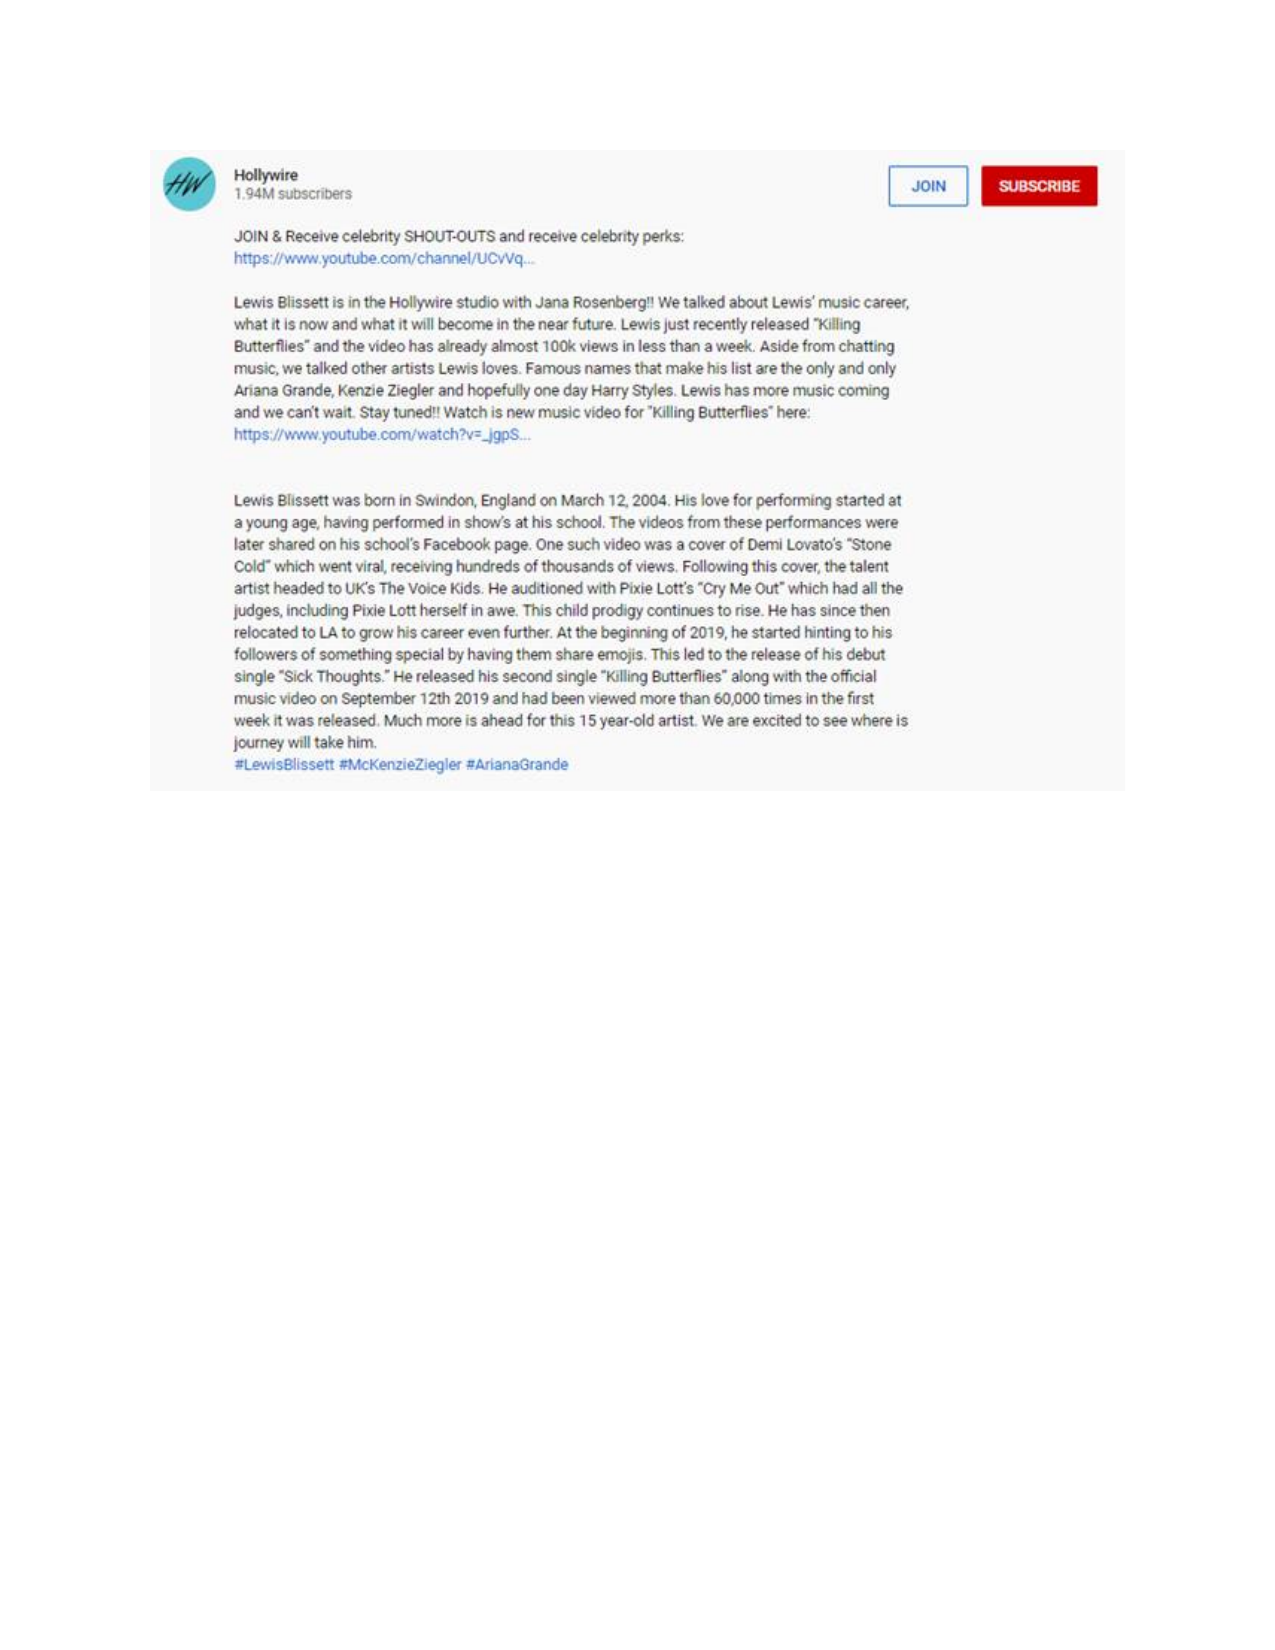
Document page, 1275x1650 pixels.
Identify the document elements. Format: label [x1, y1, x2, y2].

picture [150, 150, 1125, 791]
